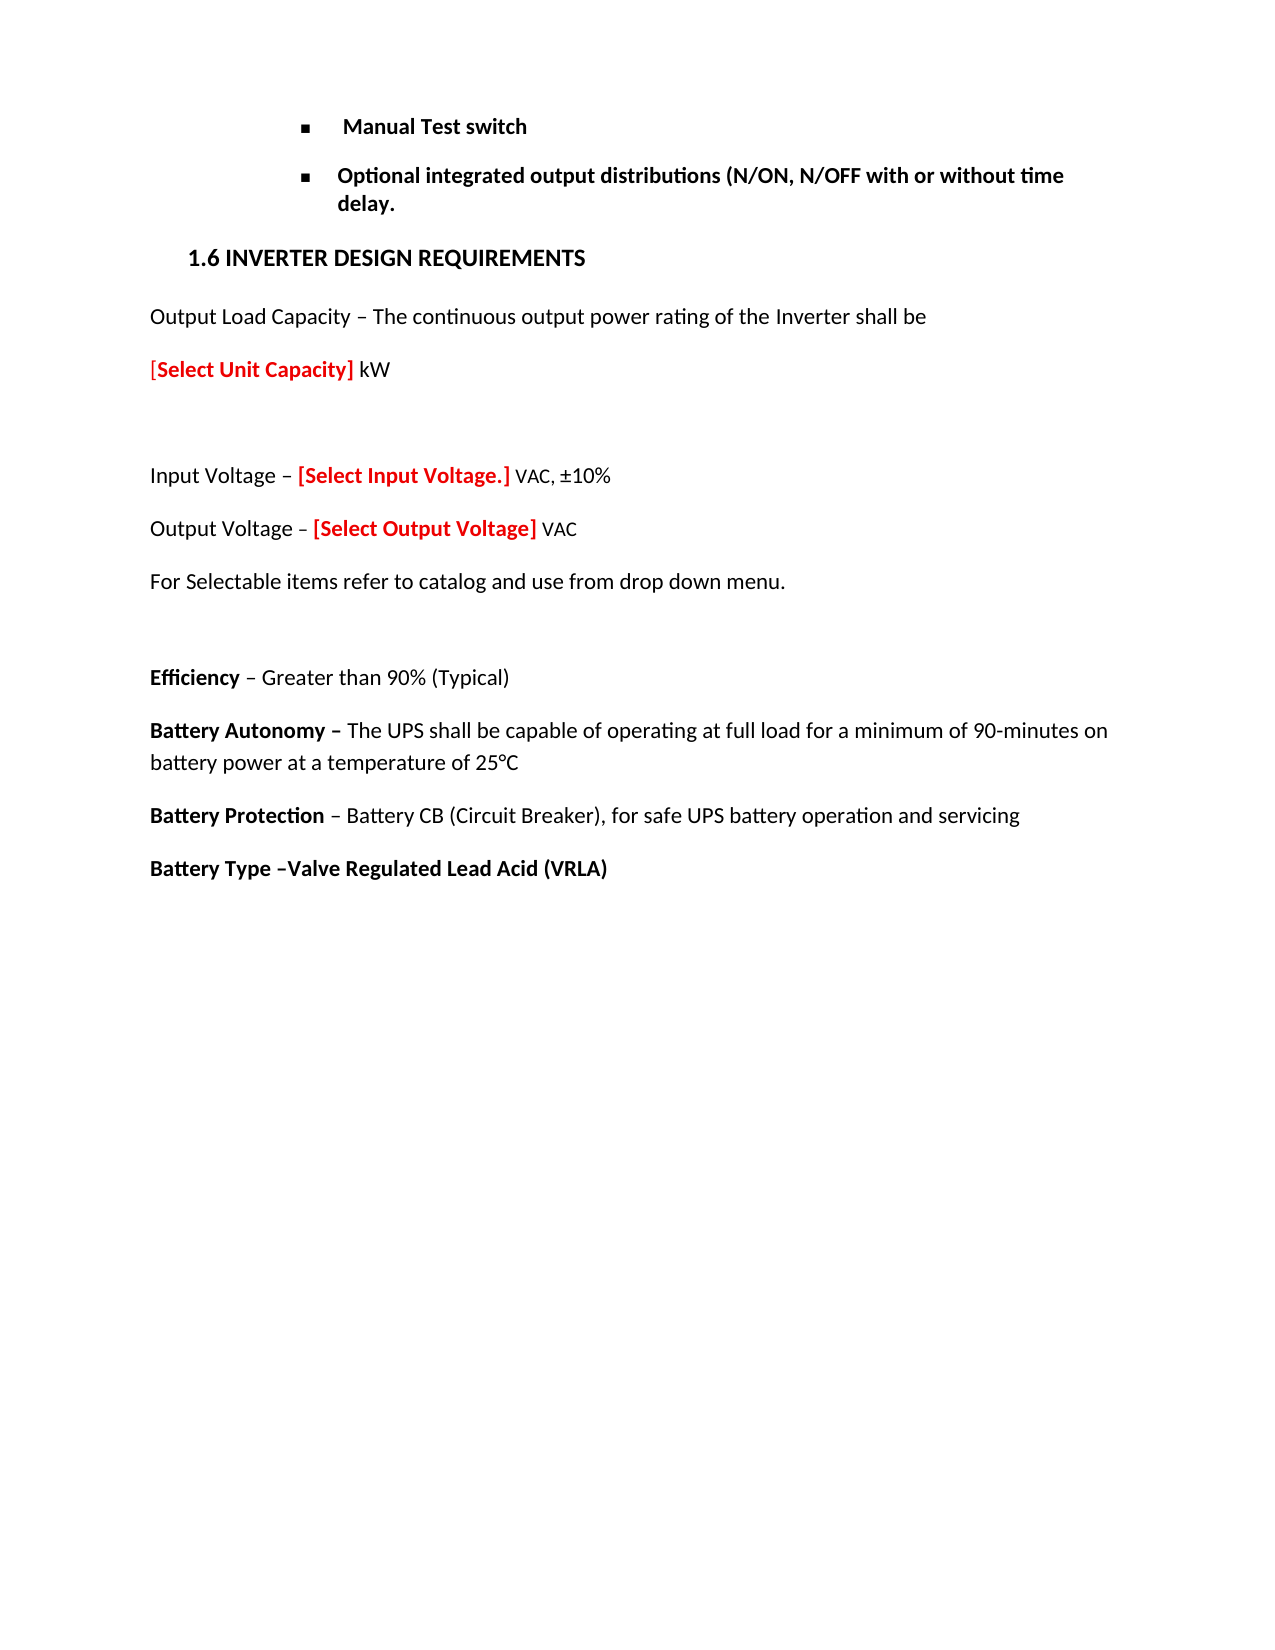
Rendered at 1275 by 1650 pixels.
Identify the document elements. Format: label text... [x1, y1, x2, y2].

text Battery Protection – Battery CB (Circuit Breaker), for safe UPS battery operation and servicing [150, 801, 1125, 829]
text Output Voltage – [] VAC [150, 514, 1125, 542]
text [] kW [150, 355, 1125, 383]
text Input Voltage – [] VAC, ±10% [150, 461, 1125, 489]
text Optional integrated output distributions (N/ON, N/OFF with or without time delay. [300, 161, 1125, 217]
text Battery Type –Valve Regulated Lead Acid (VRLA) [150, 854, 1125, 882]
text Efficiency – Greater than 90% (Typical) [150, 663, 1125, 691]
text Manual Test switch [300, 112, 1125, 141]
text For Selectable items refer to catalog and use from drop down menu. [150, 567, 1125, 595]
text Output Load Capacity – The continuous output power rating of the Inverter shall be [150, 302, 1125, 330]
subtitle Inverter Design Requirements [187, 242, 1125, 273]
text Battery Autonomy – The UPS shall be capable of operating at full load for a minimum of 90-minutes on battery power at a temperature of 25°C [150, 716, 1125, 776]
